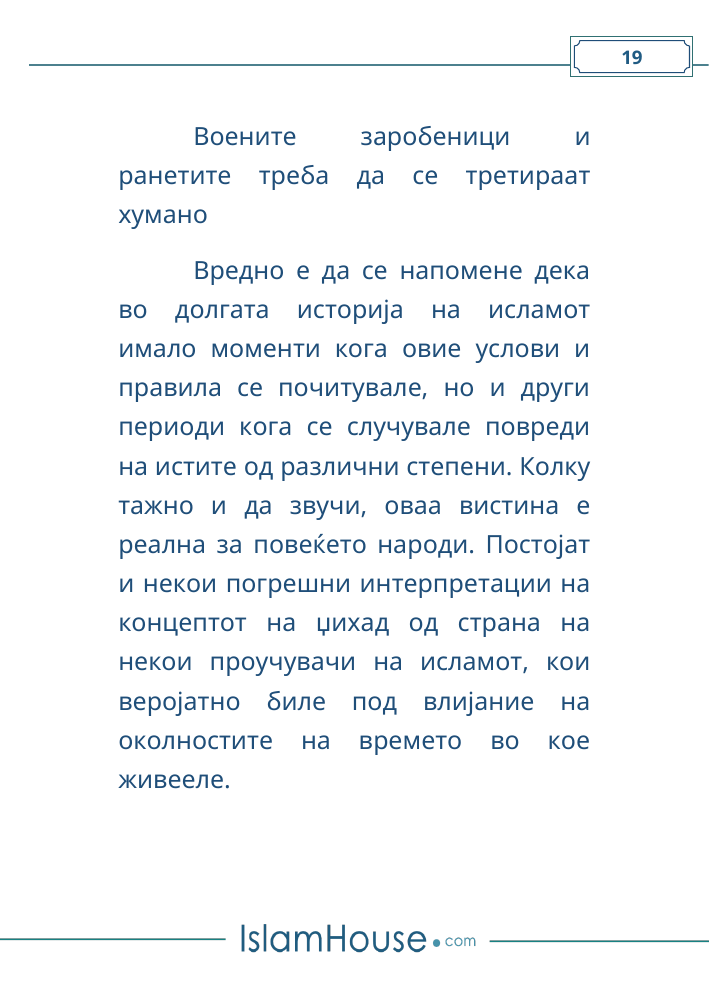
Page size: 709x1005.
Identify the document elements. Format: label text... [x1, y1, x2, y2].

picture [0, 918, 226, 956]
text Вредно е да се напомене дека во долгата историја на исламот имало моменти кога овие услови и правила се почитувале, но и други периоди кога се случувале повреди на истите од различни степени. Колку тажно и да звучи, оваа вистина е реална за повеќето народи. Постојат и некои погрешни интерпретации на концептот на џихад од страна на некои проучувачи на исламот, кои веројатно биле под влијание на околностите на времето во кое живееле. [118, 252, 591, 796]
text Воените заробеници и ранетите треба да се третираат хумано [118, 118, 591, 231]
picture [233, 919, 709, 959]
